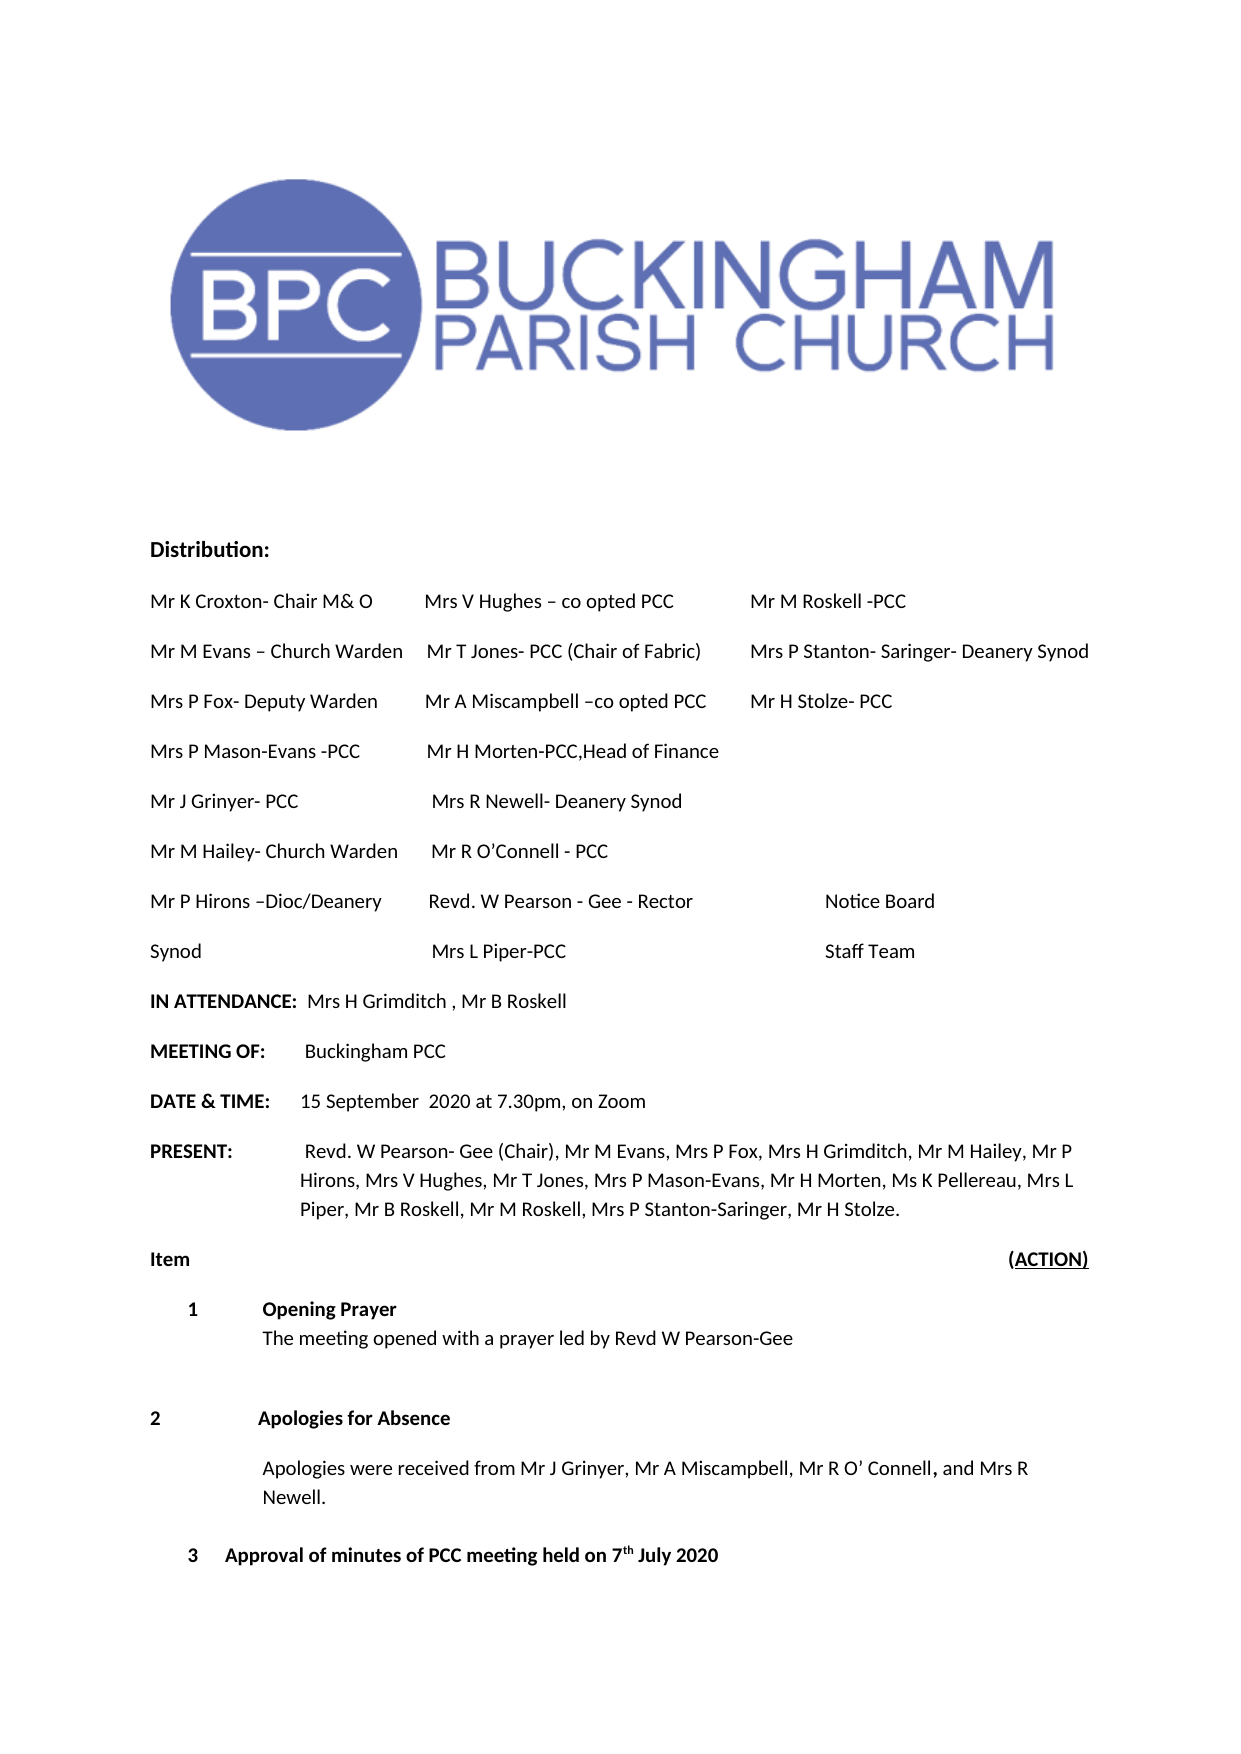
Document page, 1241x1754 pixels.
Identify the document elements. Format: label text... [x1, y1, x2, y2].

text DATE & TIME: 15 September 2020 at 7.30pm, on Zoom [150, 1088, 1090, 1113]
text Mrs P Fox- Deputy Warden Mr A Miscampbell –co opted PCC Mr H Stolze- PCC [150, 688, 1090, 713]
text Mr M Hailey- Church Warden Mr R O’Connell - PCC [150, 838, 1090, 863]
list The meeting opened with a prayer led by Revd W Pearson-Gee [262, 1326, 1090, 1351]
text MEETING OF: Buckingham PCC [150, 1038, 1090, 1063]
text Distribution: [150, 535, 1090, 563]
text Synod Mrs L Piper-PCC Staff Team [150, 938, 1090, 963]
text PRESENT: Revd. W Pearson- Gee (Chair), Mr M Evans, Mrs P Fox, Mrs H Grimditch, Mr M Hailey, Mr P Hirons, Mrs V Hughes, Mr T Jones, Mrs P Mason-Evans, Mr H Morten, Ms K Pellereau, Mrs L Piper, Mr B Roskell, Mr M Roskell, Mrs P Stanton-Saringer, Mr H Stolze. [150, 1138, 1090, 1222]
text Mrs P Mason-Evans -PCC Mr H Morten-PCC,Head of Finance [150, 738, 1090, 763]
list Apologies were received from Mr J Grinyer, Mr A Miscampbell, Mr R O’ Connell, and Mrs R Newell. [262, 1455, 1090, 1509]
text IN ATTENDANCE: Mrs H Grimditch , Mr B Roskell [150, 988, 1090, 1013]
text Mr P Hirons –Dioc/Deanery Revd. W Pearson - Gee - Rector Notice Board [150, 888, 1090, 913]
text Mr K Croxton- Chair M& O Mrs V Hughes – co opted PCC Mr M Roskell -PCC [150, 588, 1090, 613]
list Approval of minutes of PCC meeting held on 7th July 2020 [187, 1542, 1090, 1568]
list Opening Prayer [187, 1296, 1090, 1322]
text 2 Apologies for Absence [150, 1405, 1090, 1430]
text Item (ACTION) [150, 1246, 1090, 1272]
text Mr J Grinyer- PCC Mrs R Newell- Deanery Synod [150, 788, 1090, 813]
text Mr M Evans – Church Warden Mr T Jones- PCC (Chair of Fabric) Mrs P Stanton- Saringer- Deanery Synod [150, 638, 1090, 663]
